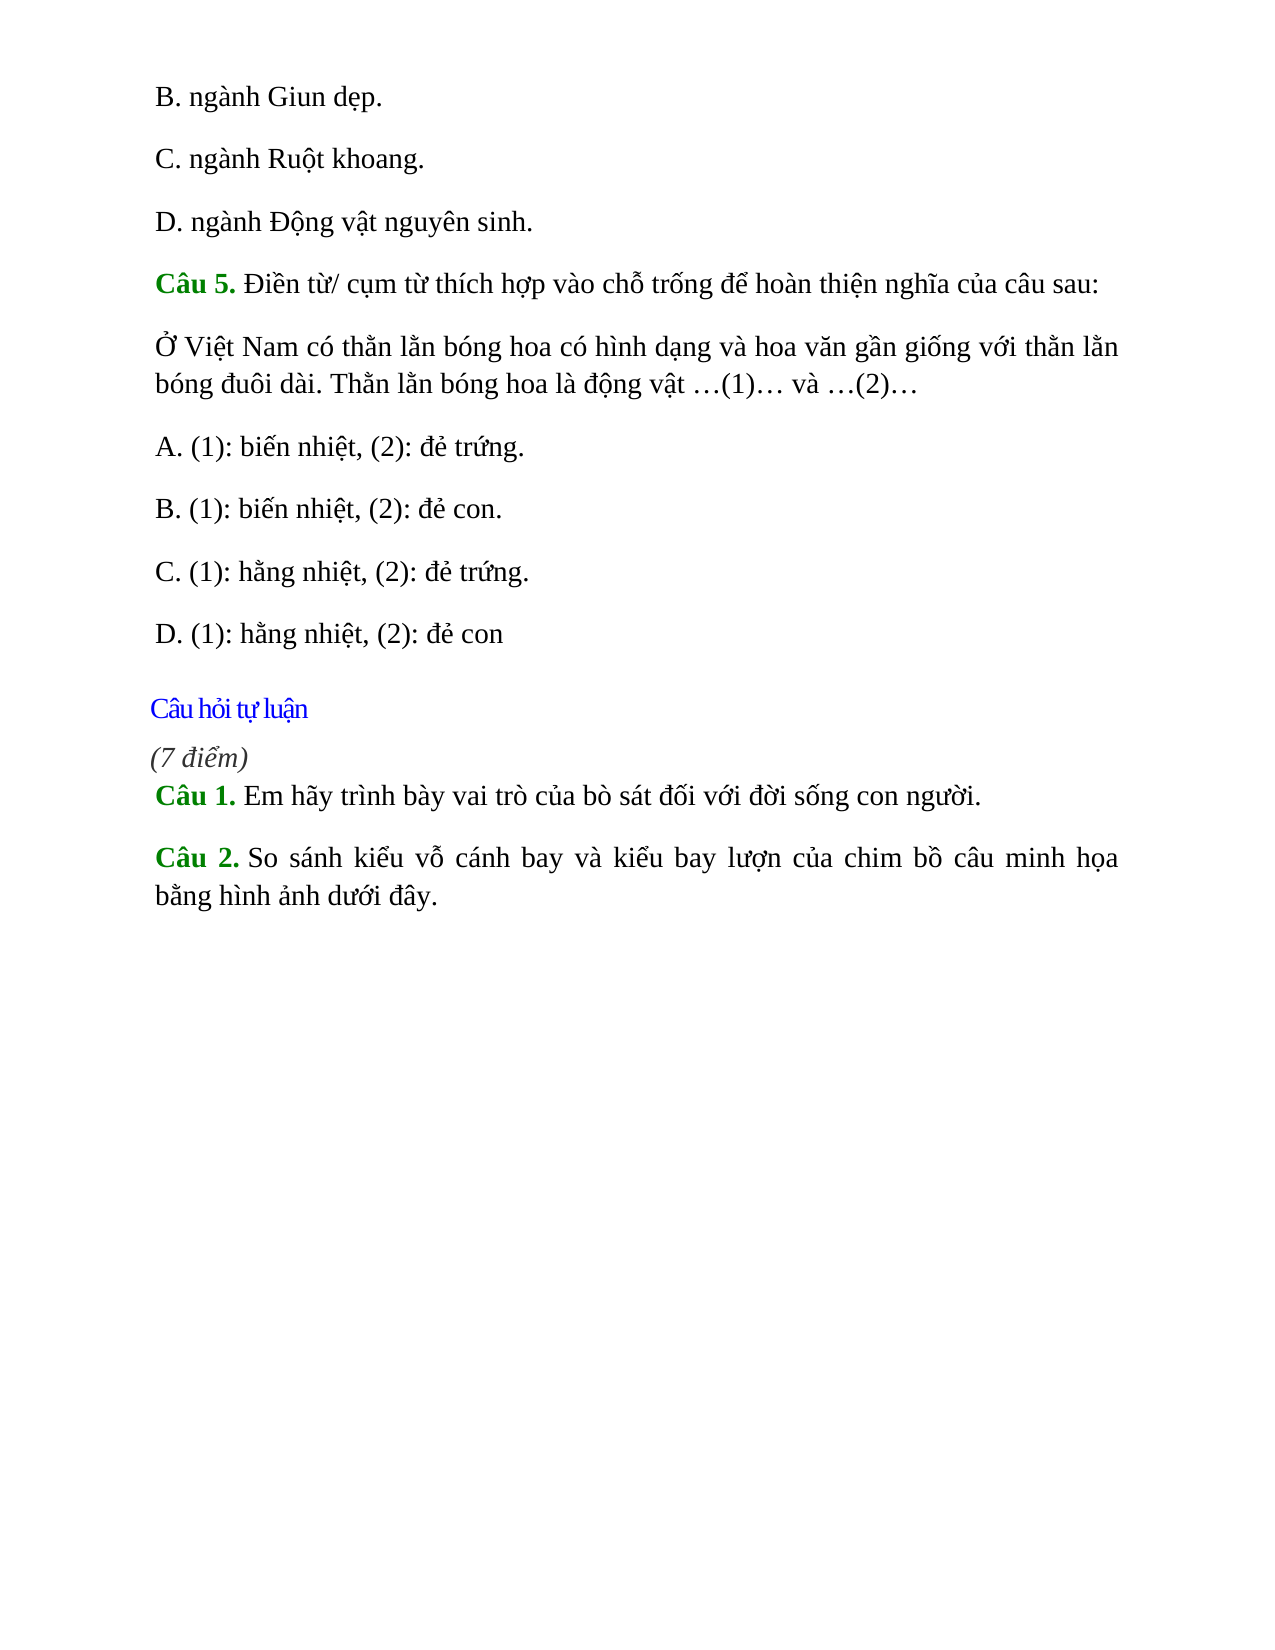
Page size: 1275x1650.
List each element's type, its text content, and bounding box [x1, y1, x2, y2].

text A. (1): biến nhiệt, (2): đẻ trứng. [155, 425, 1120, 462]
text Ở Việt Nam có thằn lằn bóng hoa có hình dạng và hoa văn gần giống với thằn lằn bóng đuôi dài. Thằn lằn bóng hoa là động vật …(1)… và …(2)… [155, 325, 1120, 400]
text B. ngành Giun dẹp. [155, 75, 1120, 112]
text D. (1): hằng nhiệt, (2): đẻ con [155, 612, 1120, 650]
text D. ngành Động vật nguyên sinh. [155, 200, 1120, 237]
text Câu 2. So sánh kiểu vỗ cánh bay và kiểu bay lượn của chim bồ câu minh họa bằng hình ảnh dưới đây. [155, 837, 1120, 912]
text Câu 5. Điền từ/ cụm từ thích hợp vào chỗ trống để hoàn thiện nghĩa của câu sau: [155, 262, 1120, 300]
text C. ngành Ruột khoang. [155, 137, 1120, 175]
text Câu hỏi tự luận [150, 681, 1120, 725]
text Câu 1. Em hãy trình bày vai trò của bò sát đối với đời sống con người. [155, 774, 1120, 812]
text (7 điểm) [150, 741, 1125, 774]
text C. (1): hằng nhiệt, (2): đẻ trứng. [155, 550, 1120, 587]
text B. (1): biến nhiệt, (2): đẻ con. [155, 487, 1120, 525]
